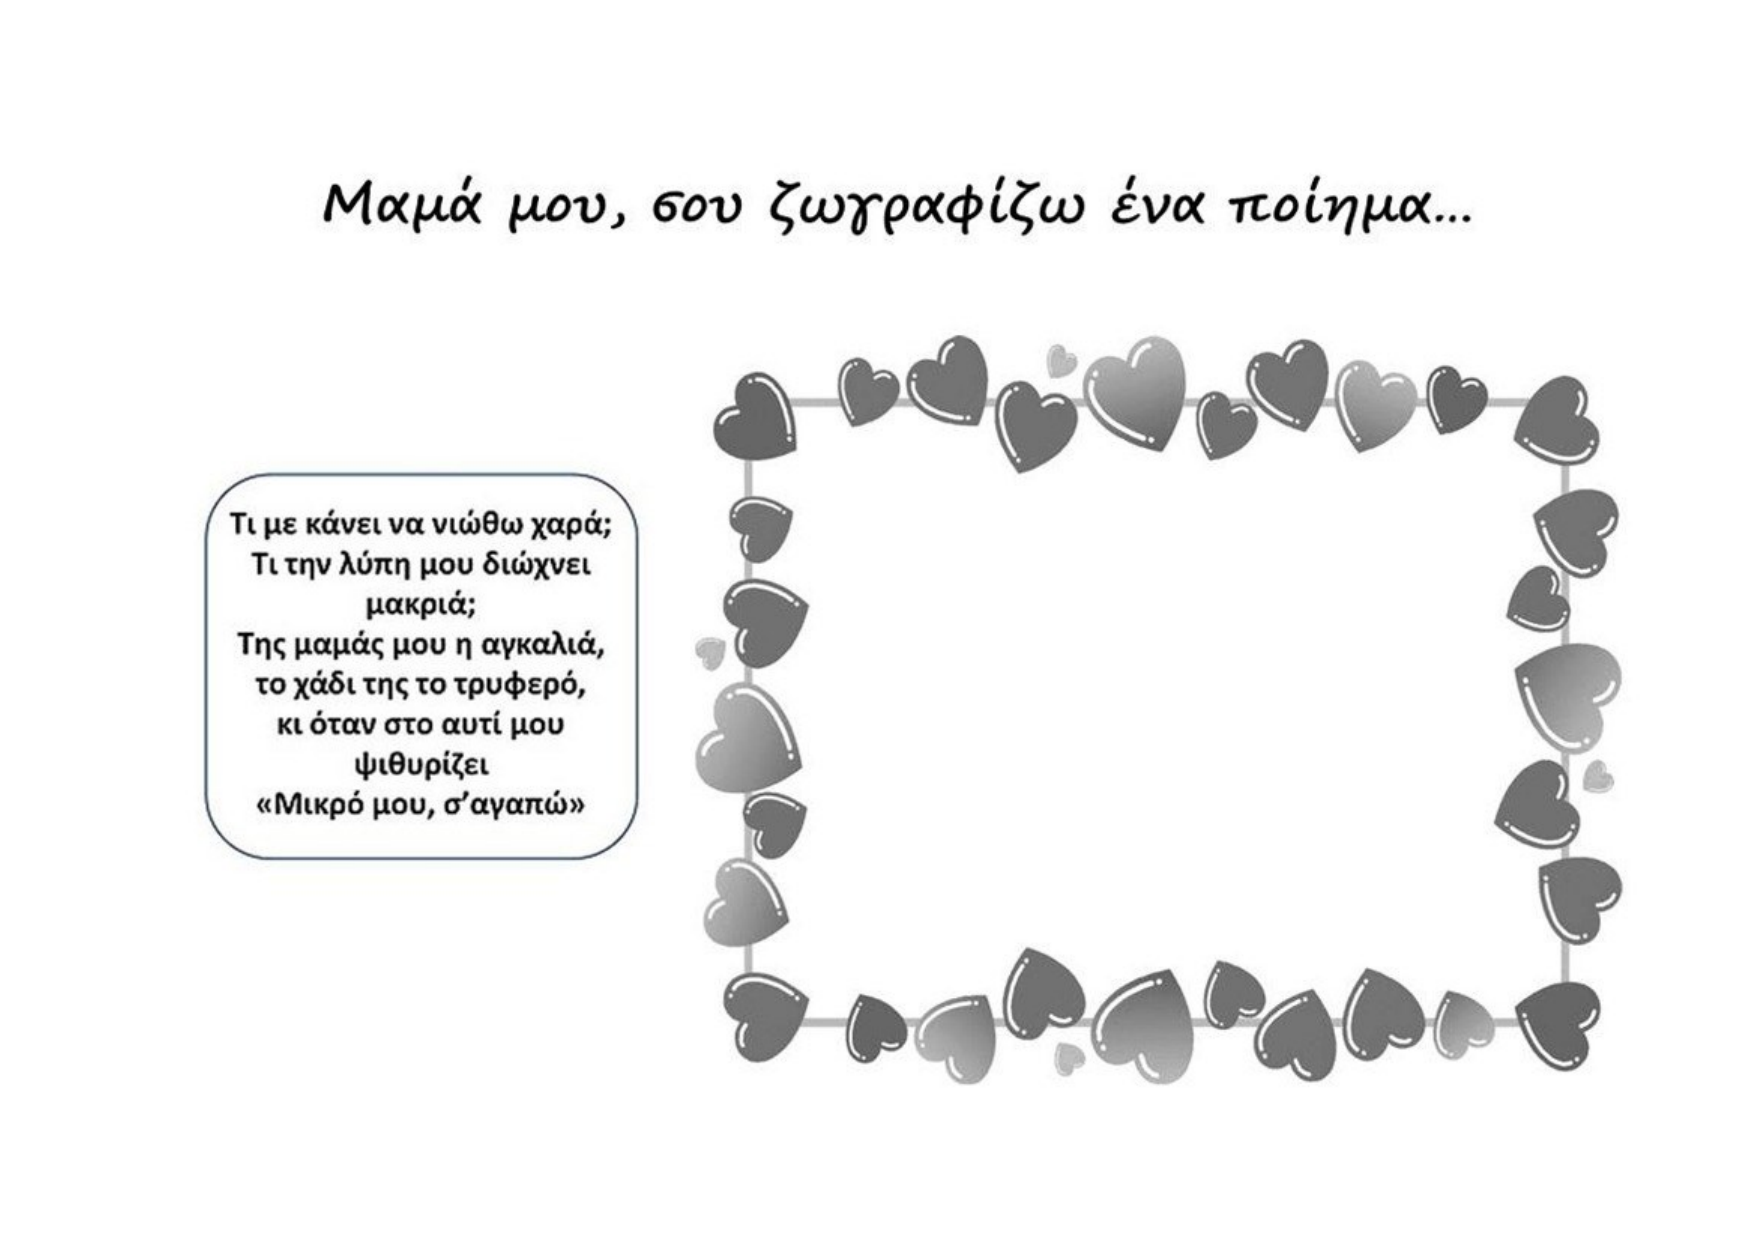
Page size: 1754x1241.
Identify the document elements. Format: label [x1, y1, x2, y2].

picture [150, 150, 1688, 1091]
